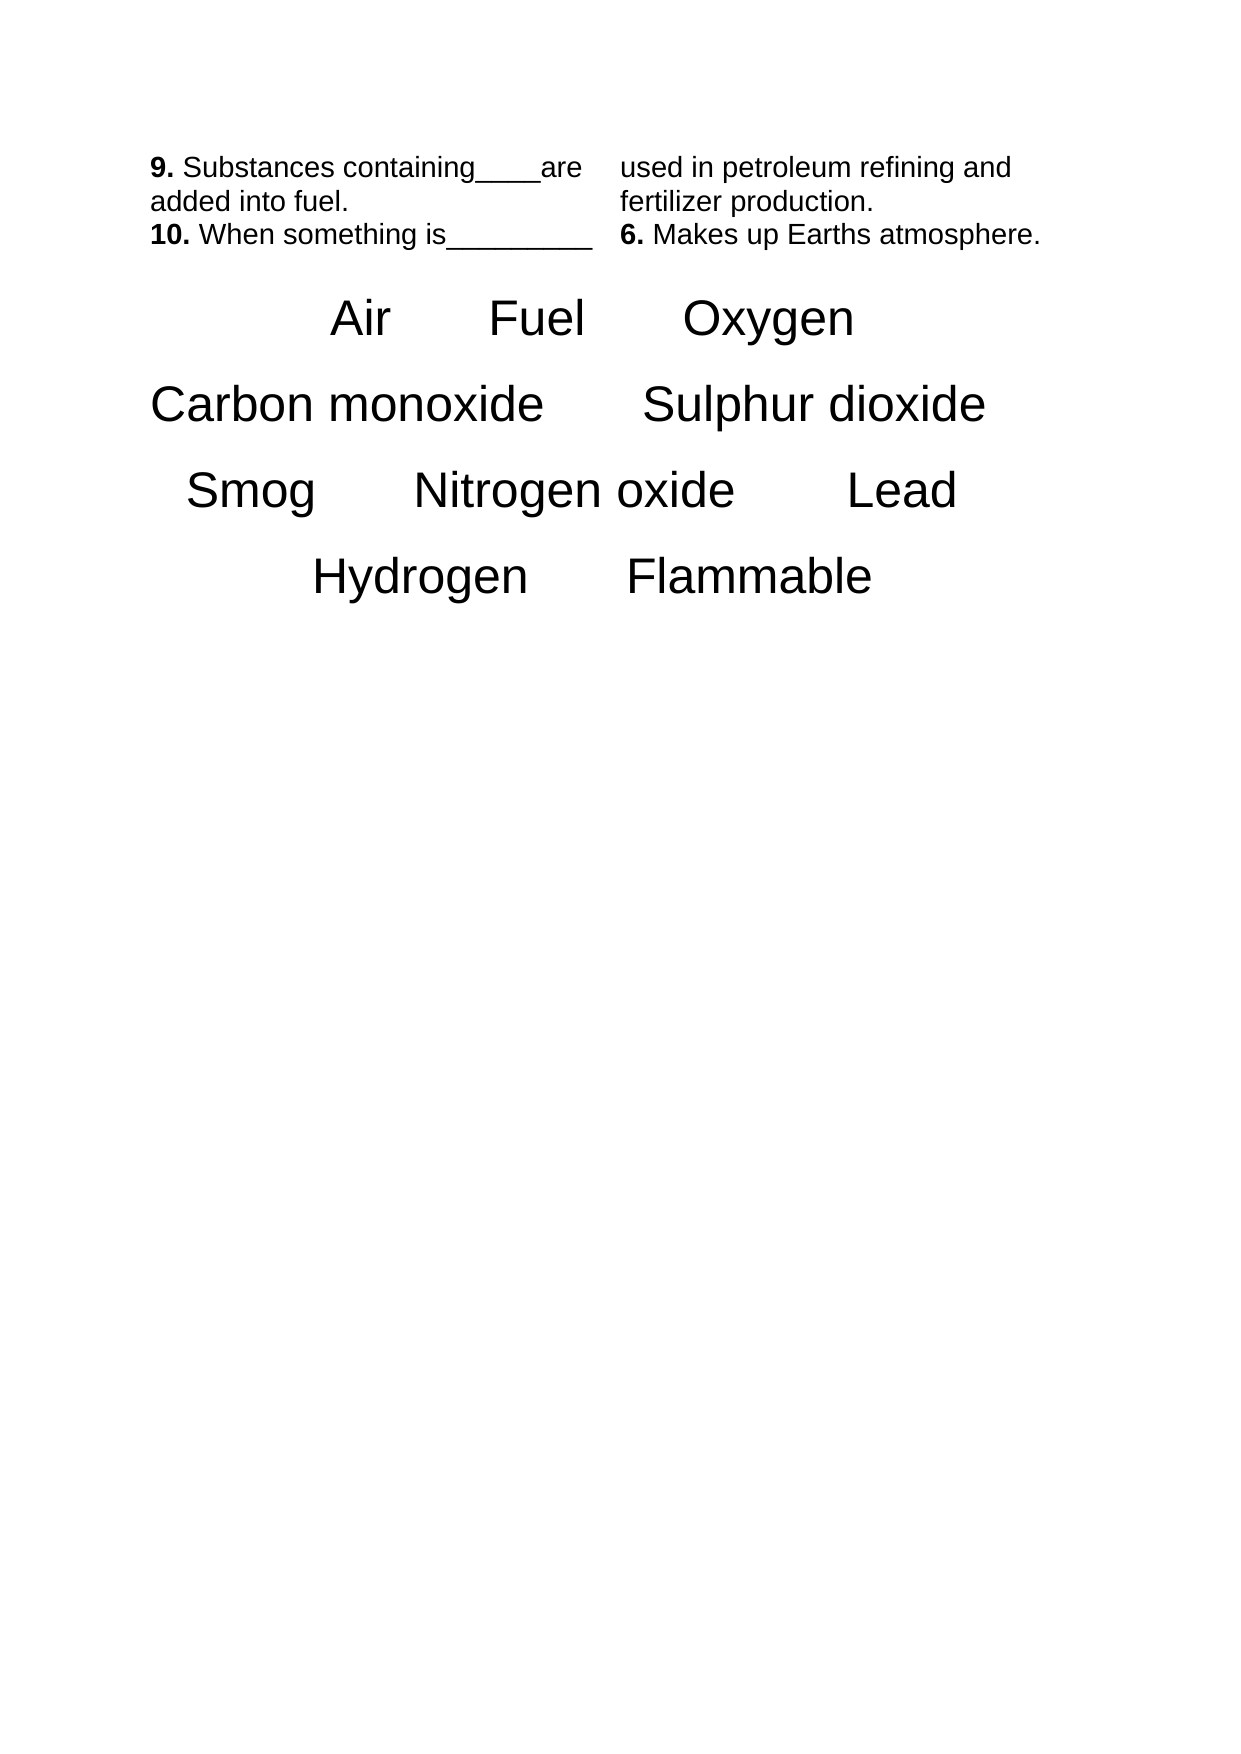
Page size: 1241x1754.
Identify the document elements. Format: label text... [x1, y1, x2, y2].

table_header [150, 150, 620, 251]
text Air Fuel Oxygen Carbon monoxide Sulphur dioxide Smog Nitrogen oxide Lead Hydrogen Flammable [150, 288, 1090, 604]
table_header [620, 150, 1090, 251]
